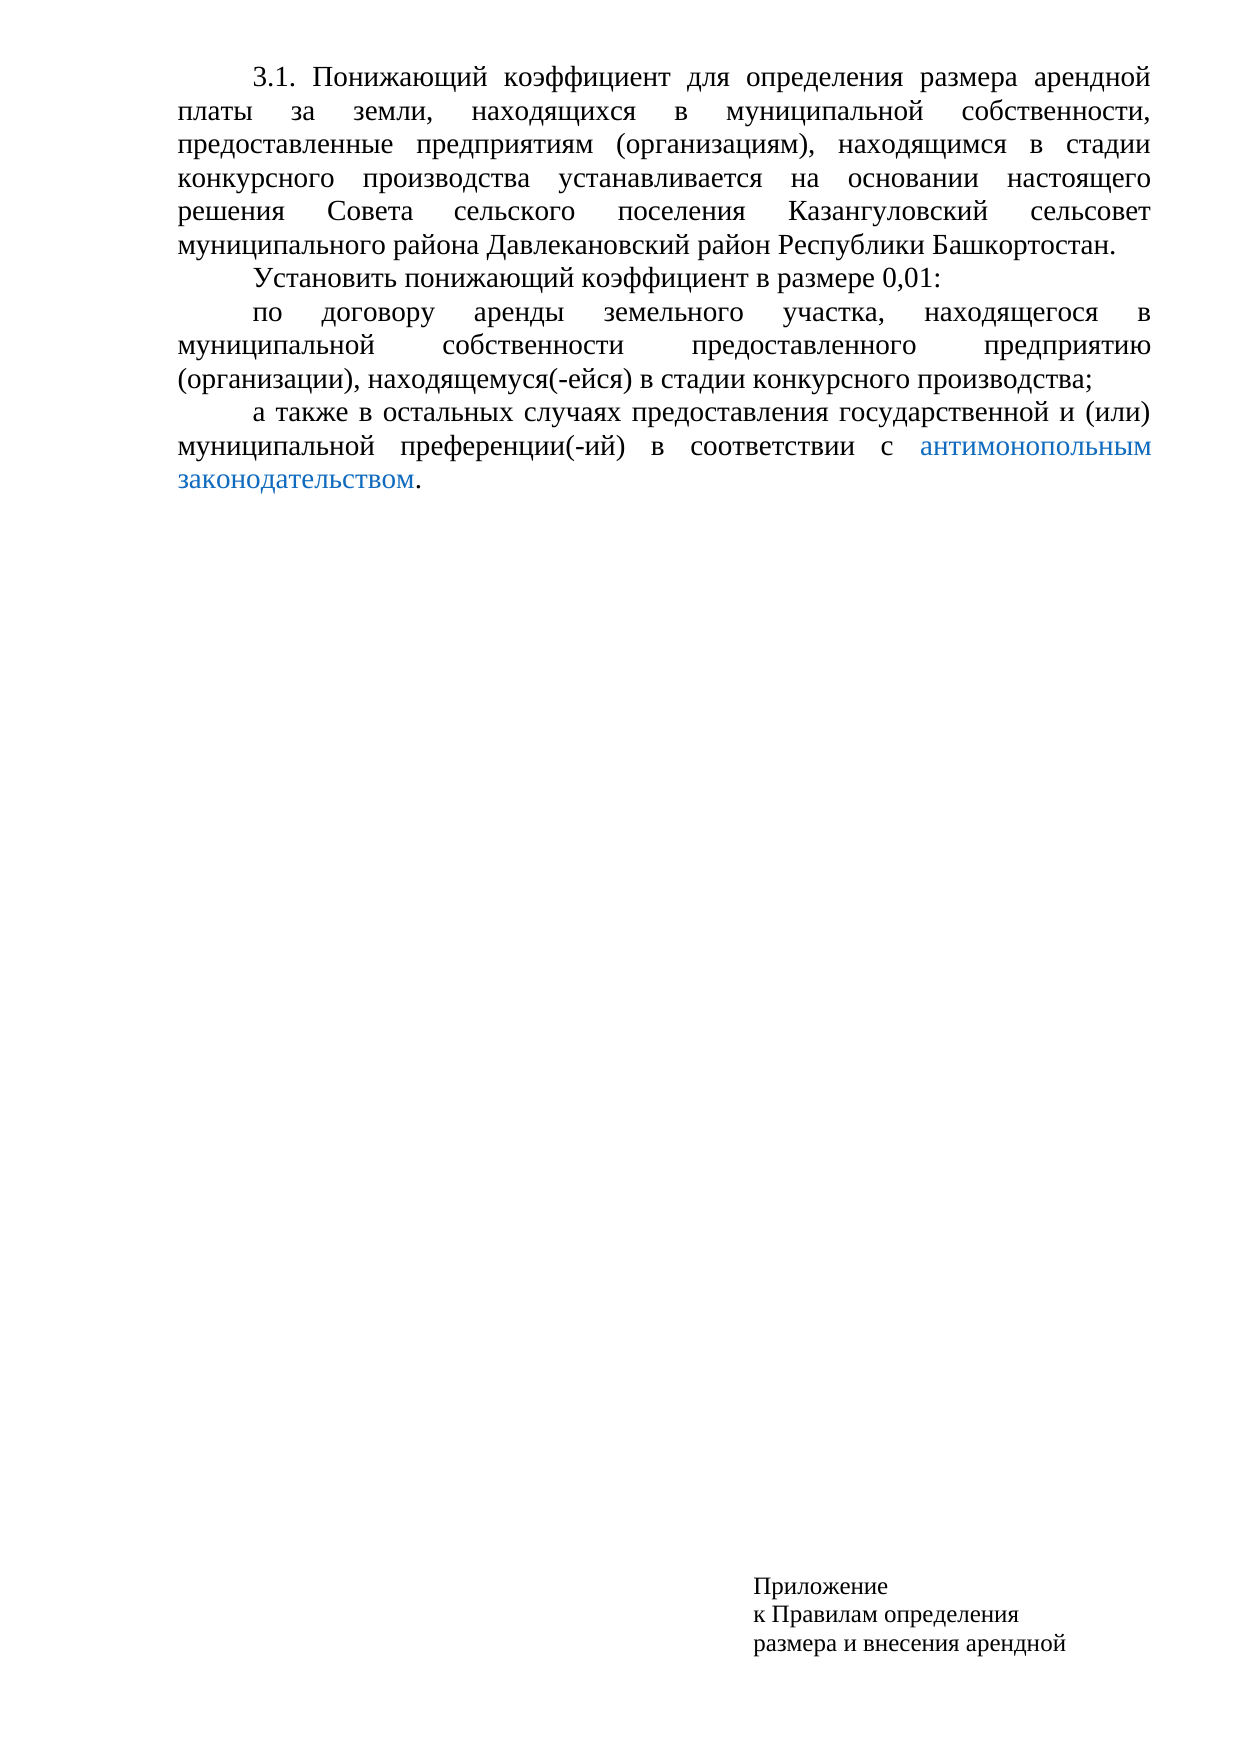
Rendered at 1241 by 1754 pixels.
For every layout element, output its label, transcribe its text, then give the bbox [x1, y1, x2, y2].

text 3.1. Понижающий коэффициент для определения размера арендной платы за земли, находящихся в муниципальной собственности, предоставленные предприятиям (организациям), находящимся в стадии конкурсного производства устанавливается на основании настоящего решения Совета сельского поселения Казангуловский сельсовет муниципального района Давлекановский район Республики Башкортостан. [177, 59, 1152, 260]
text Установить понижающий коэффициент в размере 0,01: [177, 260, 1152, 294]
text к Правилам определения [753, 1599, 1152, 1628]
text Приложение [753, 1571, 1152, 1599]
text а также в остальных случаях предоставления государственной и (или) муниципальной преференции(-ий) в соответствии с антимонопольным законодательством. [177, 394, 1152, 495]
text по договору аренды земельного участка, находящегося в муниципальной собственности предоставленного предприятию (организации), находящемуся(-ейся) в стадии конкурсного производства; [177, 294, 1152, 394]
text размера и внесения арендной [753, 1628, 1152, 1657]
